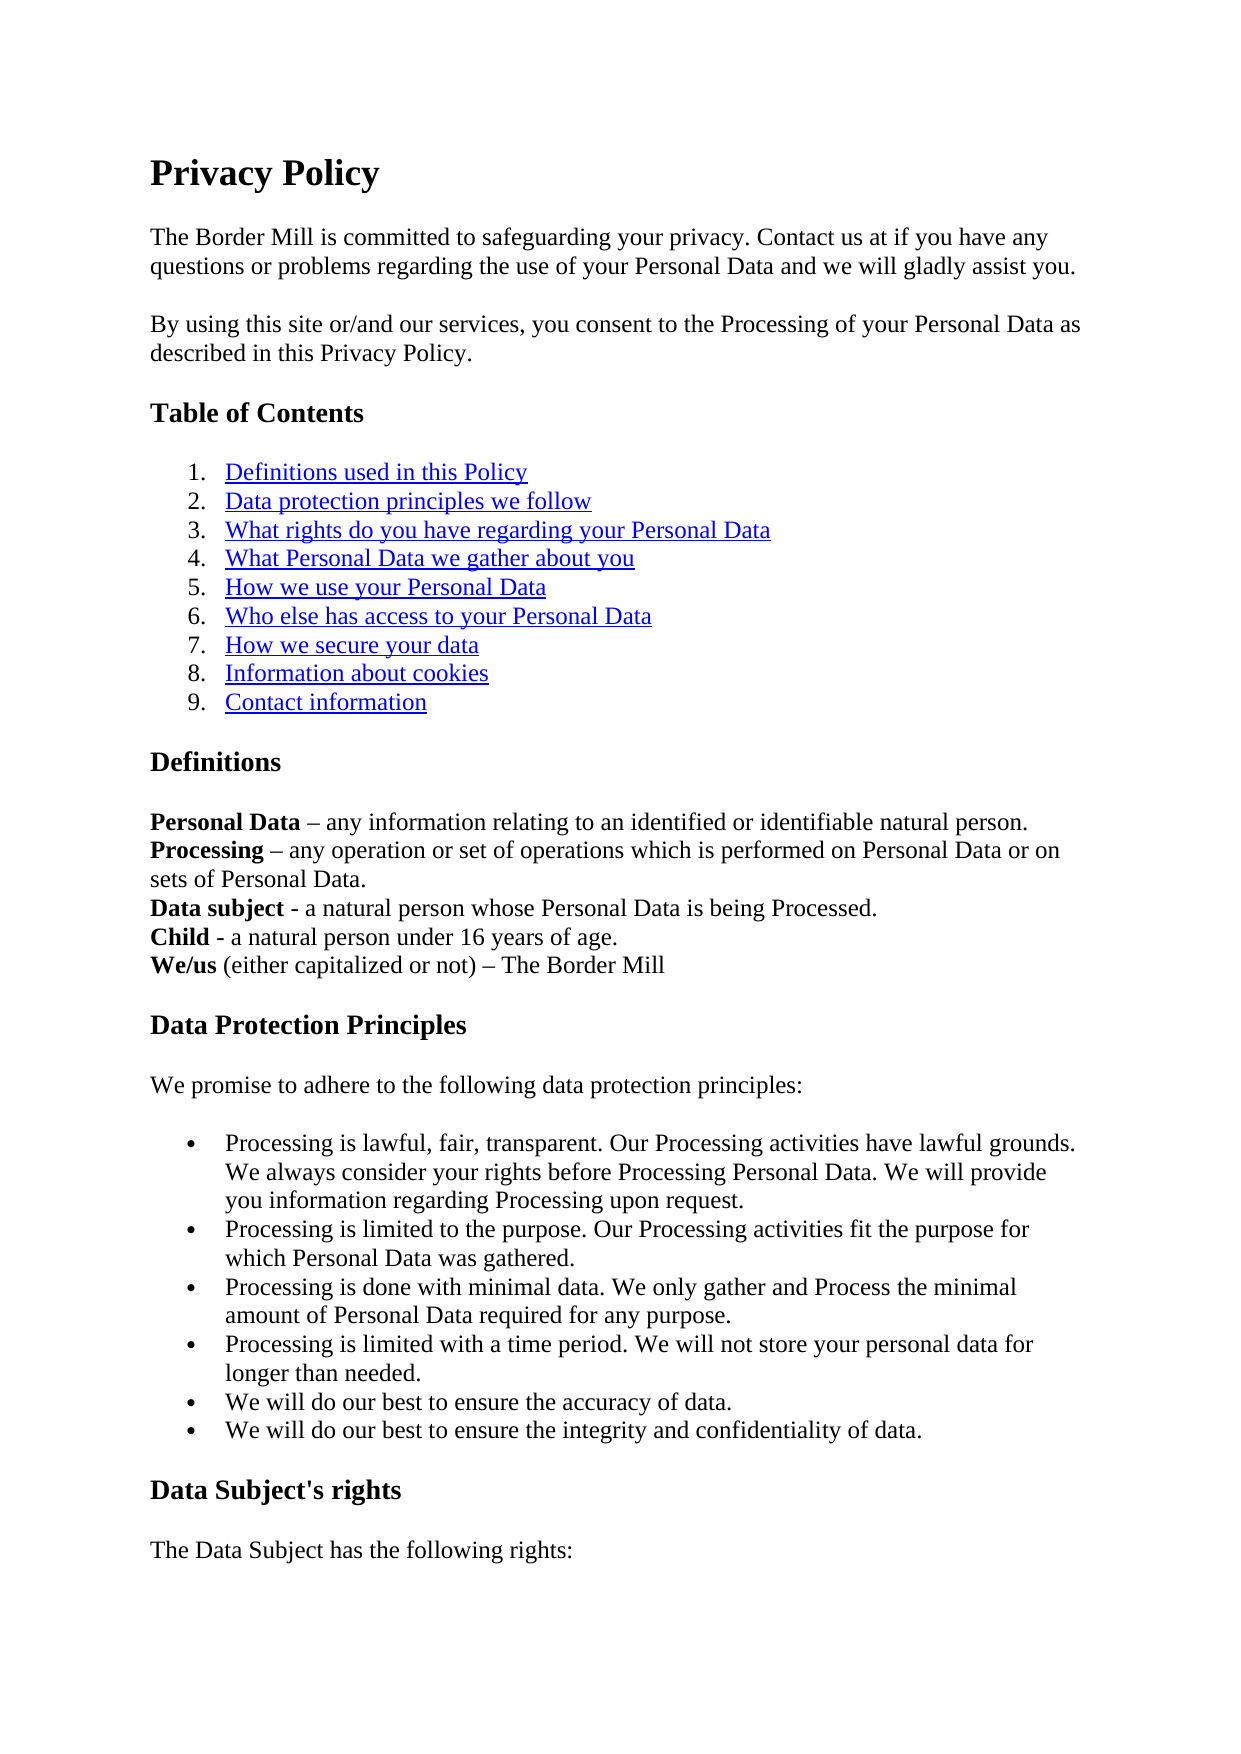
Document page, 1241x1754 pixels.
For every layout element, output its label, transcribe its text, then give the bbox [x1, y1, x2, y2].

text Privacy Policy [150, 150, 1090, 193]
text Data Protection Principles [150, 1008, 1090, 1041]
text The Data Subject has the following rights: [150, 1535, 1090, 1563]
list Who else has access to your Personal Data [187, 601, 1090, 630]
text Personal Data – any information relating to an identified or identifiable natural person. Processing – any operation or set of operations which is performed on Personal Data or on sets of Personal Data. Data subject - a natural person whose Personal Data is being Processed. Child - a natural person under 16 years of age. We/us (either capitalized or not) – The Border Mill [150, 807, 1090, 979]
list Information about cookies [187, 658, 1090, 687]
list Processing is limited with a time period. We will not store your personal data for longer than needed. [187, 1329, 1090, 1387]
list We will do our best to ensure the integrity and confidentiality of data. [187, 1415, 1090, 1444]
list Processing is done with minimal data. We only gather and Process the minimal amount of Personal Data required for any purpose. [187, 1272, 1090, 1329]
list What Personal Data we gather about you [187, 543, 1090, 572]
list Definitions used in this Policy [187, 457, 1090, 486]
list Contact information [187, 687, 1090, 716]
text Table of Contents [150, 396, 1090, 428]
text Definitions [150, 745, 1090, 777]
list Data protection principles we follow [187, 486, 1090, 515]
text By using this site or/and our services, you consent to the Processing of your Personal Data as described in this Privacy Policy. [150, 309, 1090, 366]
text Data Subject's rights [150, 1473, 1090, 1506]
list How we secure your data [187, 630, 1090, 658]
list Processing is limited to the purpose. Our Processing activities fit the purpose for which Personal Data was gathered. [187, 1214, 1090, 1272]
list What rights do you have regarding your Personal Data [187, 515, 1090, 543]
text We promise to adhere to the following data protection principles: [150, 1070, 1090, 1099]
text The Border Mill is committed to safeguarding your privacy. Contact us at if you have any questions or problems regarding the use of your Personal Data and we will gladly assist you. [150, 222, 1090, 280]
list How we use your Personal Data [187, 572, 1090, 601]
list Processing is lawful, fair, transparent. Our Processing activities have lawful grounds. We always consider your rights before Processing Personal Data. We will provide you information regarding Processing upon request. [187, 1128, 1090, 1214]
list We will do our best to ensure the accuracy of data. [187, 1387, 1090, 1415]
